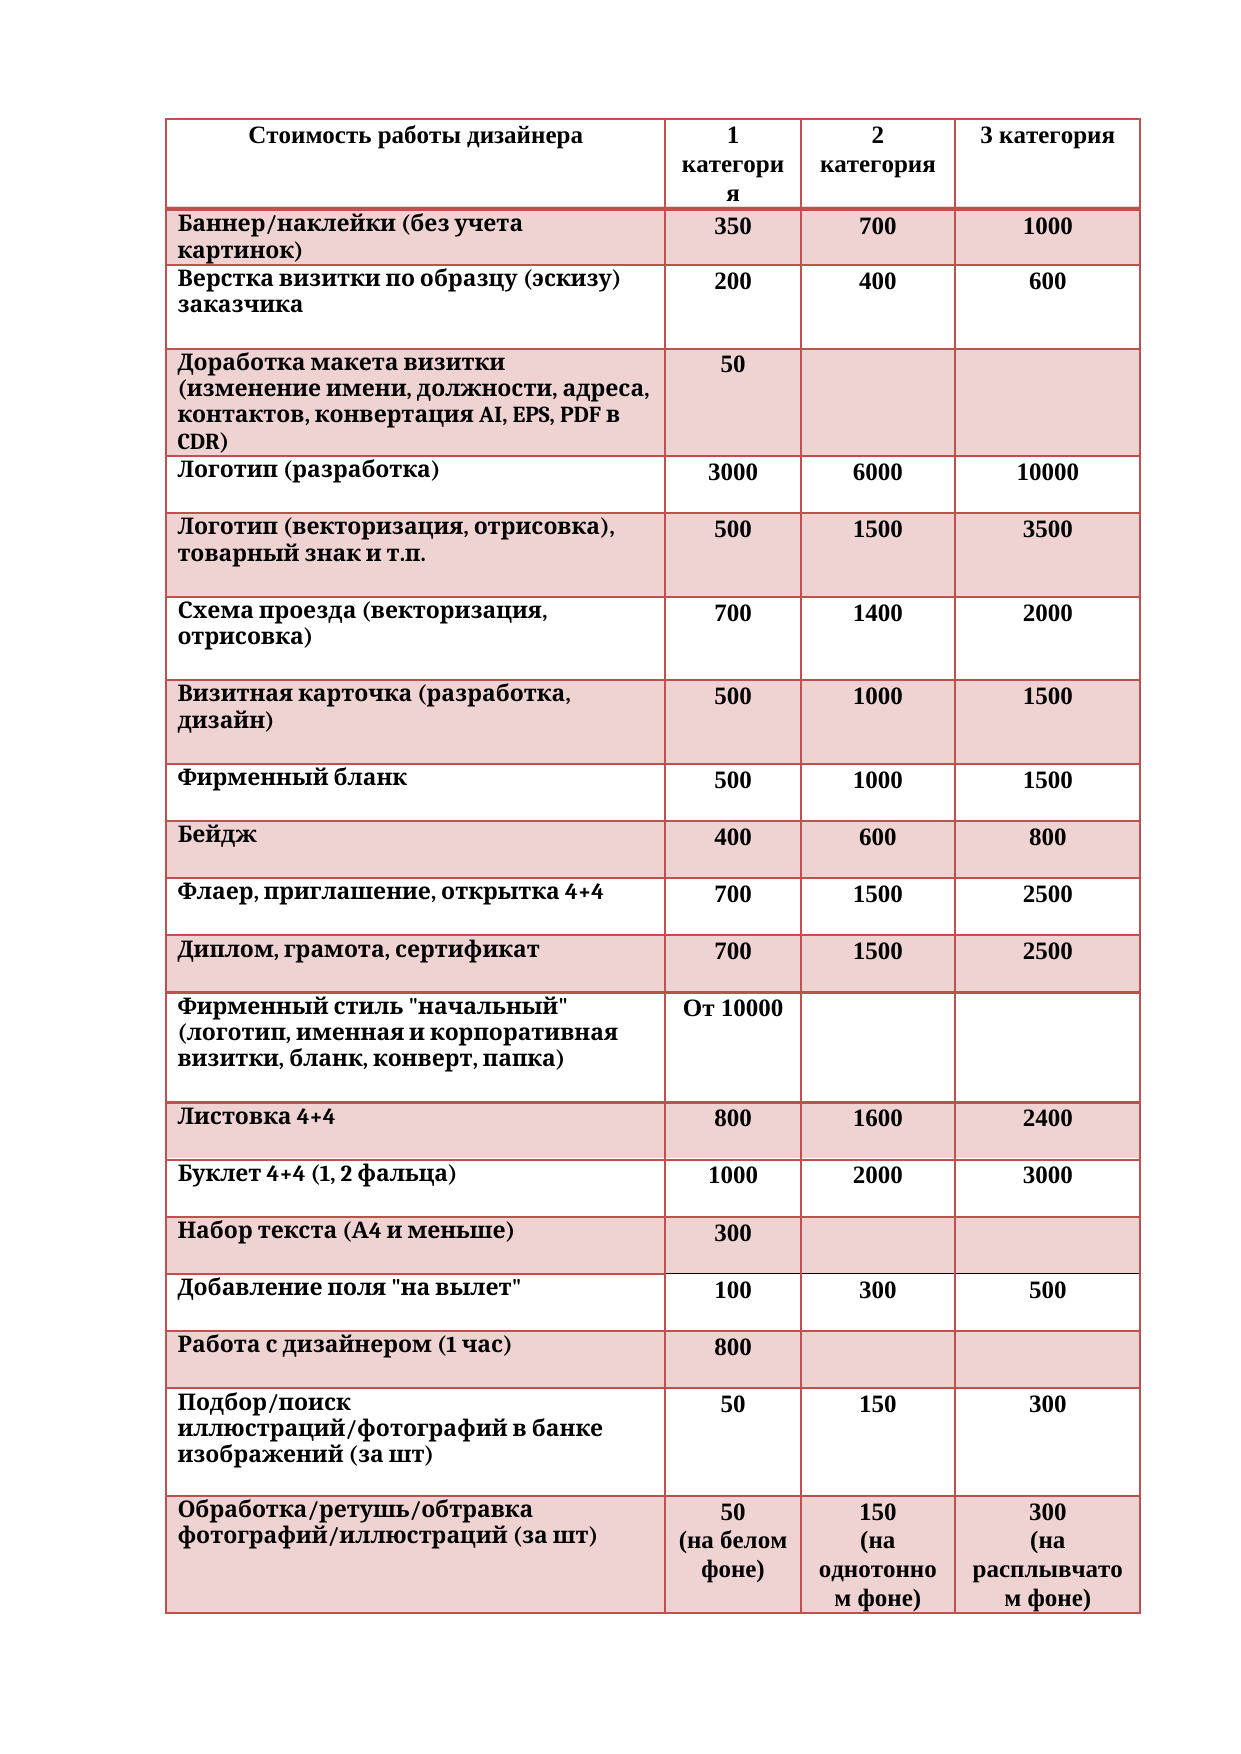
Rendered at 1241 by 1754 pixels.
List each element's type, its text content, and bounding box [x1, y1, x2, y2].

table_cell 600 [956, 266, 1139, 347]
table_cell Верстка визитки по образцу (эскизу) заказчика [167, 266, 664, 347]
table_cell 100 [666, 1274, 800, 1330]
table_cell 800 [666, 1104, 800, 1158]
table_cell Обработка/ретушь/обтравка фотографий/иллюстраций (за шт) [167, 1497, 664, 1612]
table_cell Добавление поля "на вылет" [167, 1275, 664, 1330]
table_cell [956, 350, 1139, 455]
table_cell 1500 [956, 681, 1139, 763]
table_cell 2400 [956, 1104, 1139, 1158]
table_cell 500 [956, 1274, 1139, 1330]
table_cell 350 [666, 211, 800, 264]
table_cell 700 [666, 879, 800, 934]
table_header 2 категория [802, 120, 954, 206]
table_cell 200 [666, 266, 800, 347]
table_cell 300 [956, 1389, 1139, 1495]
table_cell Визитная карточка (разработка, дизайн) [167, 681, 664, 763]
table_cell Листовка 4+4 [167, 1104, 664, 1158]
table_cell [956, 1218, 1139, 1273]
table_cell 2000 [956, 598, 1139, 679]
table_cell 700 [666, 598, 800, 679]
table_cell 1400 [802, 598, 954, 679]
table_cell 150 [802, 1389, 954, 1495]
table_cell 3500 [956, 514, 1139, 596]
table_cell 800 [666, 1332, 800, 1387]
table_cell 1600 [802, 1104, 954, 1158]
table_cell 1500 [802, 514, 954, 596]
table_cell [802, 1332, 954, 1387]
table_cell 2500 [956, 936, 1139, 991]
table_header 1 категория [666, 120, 800, 206]
table_cell 500 [666, 514, 800, 596]
table_header 3 категория [956, 120, 1139, 206]
table_cell Баннер/наклейки (без учета картинок) [167, 211, 664, 264]
table_cell Буклет 4+4 (1, 2 фальца) [167, 1161, 664, 1216]
table_cell 400 [802, 266, 954, 347]
table_cell 2500 [956, 879, 1139, 934]
table_cell 1000 [956, 211, 1139, 264]
table_cell 10000 [956, 457, 1139, 512]
table_cell 50 [666, 1389, 800, 1495]
table_cell [956, 1332, 1139, 1387]
table_cell [802, 1218, 954, 1273]
table_cell Фирменный стиль "начальный" (логотип, именная и корпоративная визитки, бланк, конверт, папка) [167, 994, 664, 1101]
table_cell Логотип (векторизация, отрисовка), товарный знак и т.п. [167, 514, 664, 596]
table_cell 500 [666, 681, 800, 763]
table_cell Логотип (разработка) [167, 457, 664, 512]
table_cell 1000 [802, 681, 954, 763]
table_cell 150 (на однотонном фоне) [802, 1497, 954, 1612]
table_cell 3000 [956, 1161, 1139, 1216]
table_cell 1000 [802, 765, 954, 820]
table_header Стоимость работы дизайнера [167, 120, 664, 206]
table_cell 6000 [802, 457, 954, 512]
table_cell 3000 [666, 457, 800, 512]
table_cell [802, 994, 954, 1101]
table_cell [956, 994, 1139, 1101]
table_cell 300 (на расплывчатом фоне) [956, 1497, 1139, 1612]
table_cell 800 [956, 822, 1139, 877]
table_cell Диплом, грамота, сертификат [167, 936, 664, 991]
table_cell Набор текста (А4 и меньше) [167, 1218, 664, 1273]
table_cell Флаер, приглашение, открытка 4+4 [167, 879, 664, 934]
table_cell 50 (на белом фоне) [666, 1497, 800, 1612]
table_cell Доработка макета визитки (изменение имени, должности, адреса, контактов, конвертация AI, EPS, PDF в CDR) [167, 350, 664, 455]
table_cell [802, 350, 954, 455]
table_cell Работа с дизайнером (1 час) [167, 1332, 664, 1387]
table_cell 50 [666, 350, 800, 455]
table_cell От 10000 [666, 994, 800, 1101]
table_cell 300 [802, 1274, 954, 1330]
table_cell Фирменный бланк [167, 765, 664, 820]
table_cell 500 [666, 765, 800, 820]
table_cell 600 [802, 822, 954, 877]
table_cell 1000 [666, 1161, 800, 1216]
table_cell 1500 [802, 879, 954, 934]
table_cell 300 [666, 1218, 800, 1273]
table_cell 700 [802, 211, 954, 264]
table_cell 2000 [802, 1161, 954, 1216]
table_cell 400 [666, 822, 800, 877]
table_cell 1500 [802, 936, 954, 991]
table_cell Схема проезда (векторизация, отрисовка) [167, 598, 664, 679]
table_cell 1500 [956, 765, 1139, 820]
table_cell Подбор/поиск иллюстраций/фотографий в банке изображений (за шт) [167, 1389, 664, 1495]
table_cell 700 [666, 936, 800, 991]
table_cell Бейдж [167, 822, 664, 877]
